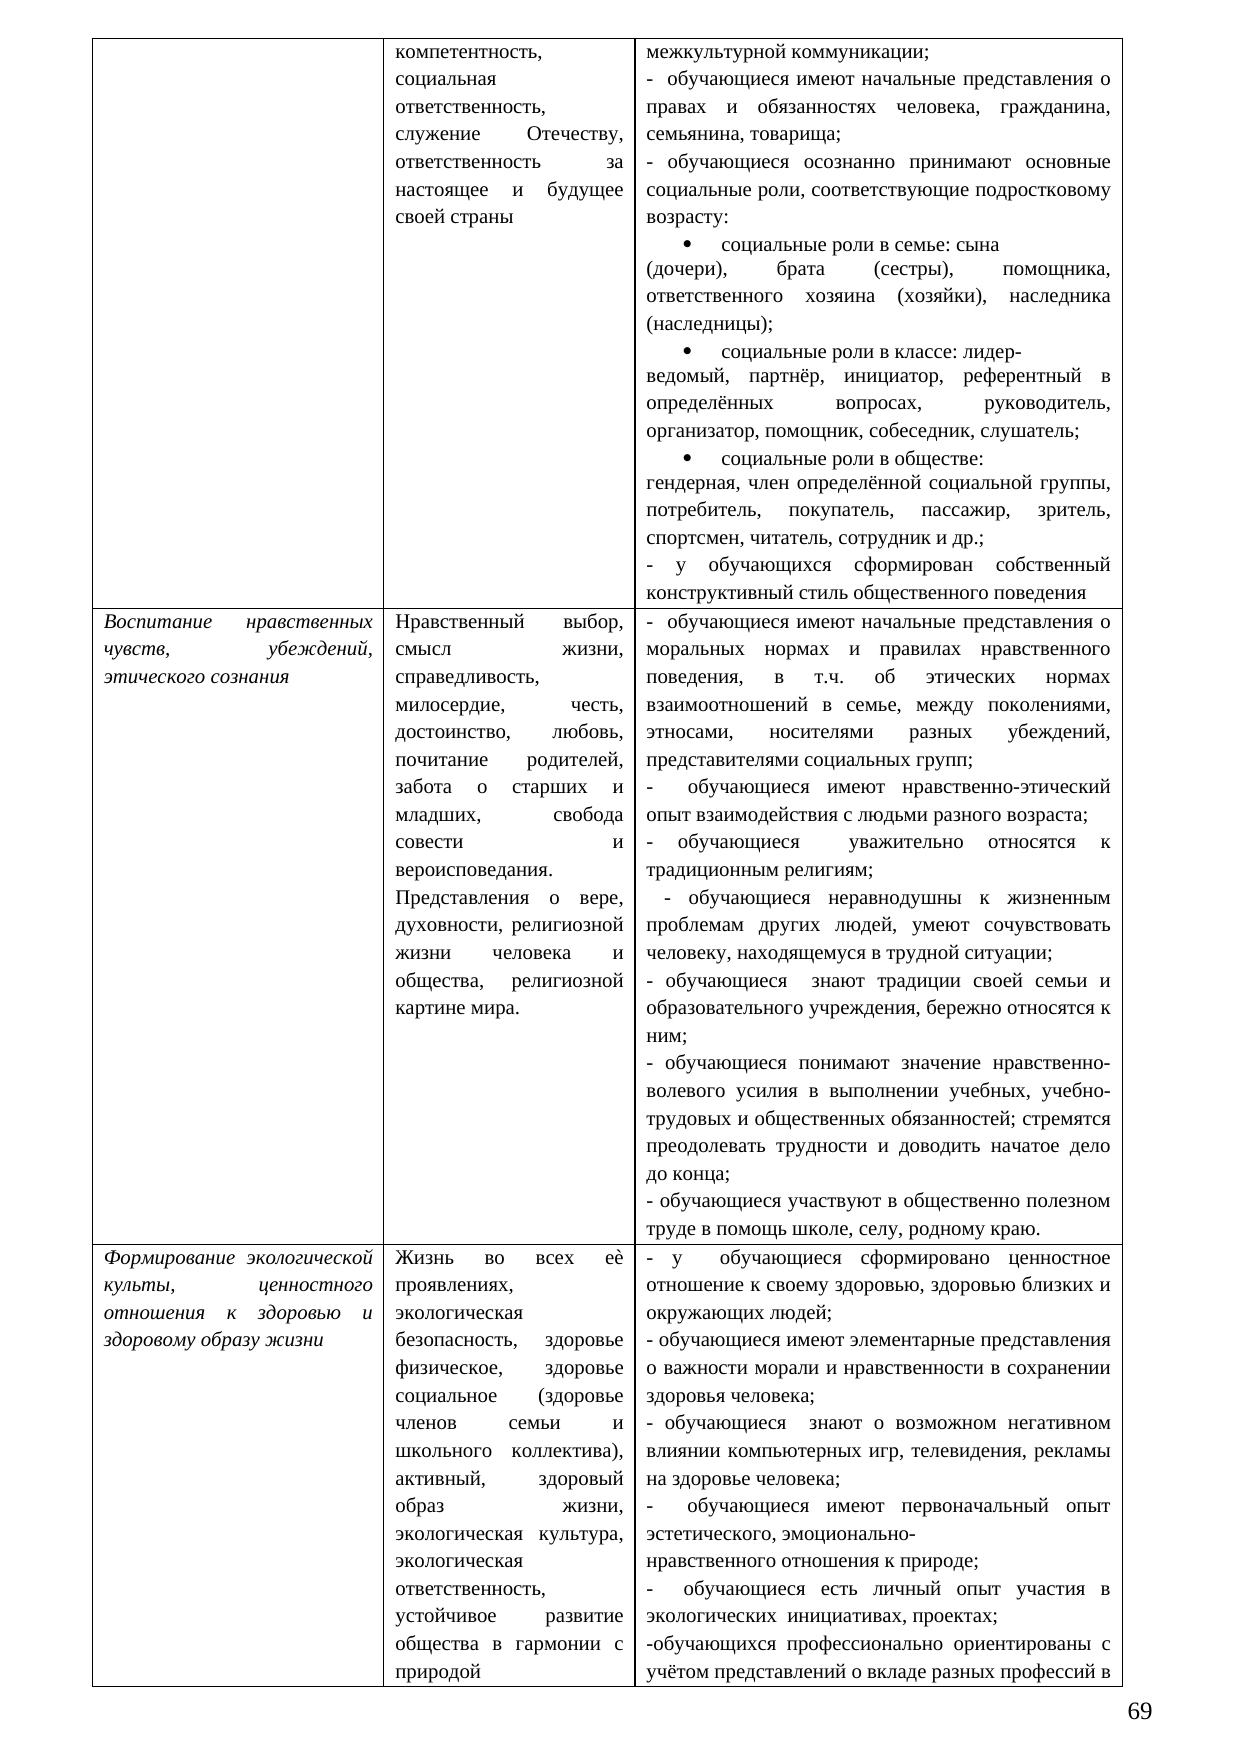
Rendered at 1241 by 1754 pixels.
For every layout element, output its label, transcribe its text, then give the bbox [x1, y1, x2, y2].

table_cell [93, 1245, 383, 1686]
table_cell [93, 39, 383, 608]
table_cell Нравственный выбор, смысл жизни, справедливость, милосердие, честь, достоинство, любовь, почитание родителей, забота о старших и младших, свобода совести и вероисповедания. Представления о вере, духовности, религиозной жизни человека и общества, религиозной картине мира. [384, 609, 634, 1243]
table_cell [636, 1245, 1122, 1686]
table_cell - обучающиеся имеют начальные представления о моральных нормах и правилах нравственного поведения, в т.ч. об этических нормах взаимоотношений в семье, между поколениями, этносами, носителями разных убеждений, представителями социальных групп; - обучающиеся имеют нравственно-этический опыт взаимодействия с людьми разного возраста; - обучающиеся уважительно относятся к традиционным религиям; - обучающиеся неравнодушны к жизненным проблемам других людей, умеют сочувствовать человеку, находящемуся в трудной ситуации; - обучающиеся знают традиции своей семьи и образовательного учреждения, бережно относятся к ним; - обучающиеся понимают значение нравственно-волевого усилия в выполнении учебных, учебно-трудовых и общественных обязанностей; стремятся преодолевать трудности и доводить начатое дело до конца; - обучающиеся участвуют в общественно полезном труде в помощь школе, селу, родному краю. [636, 609, 1122, 1243]
table_cell Воспитание нравственных чувств, убеждений, этического сознания [93, 609, 383, 1243]
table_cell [636, 39, 1122, 608]
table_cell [384, 1245, 634, 1686]
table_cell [384, 39, 634, 608]
